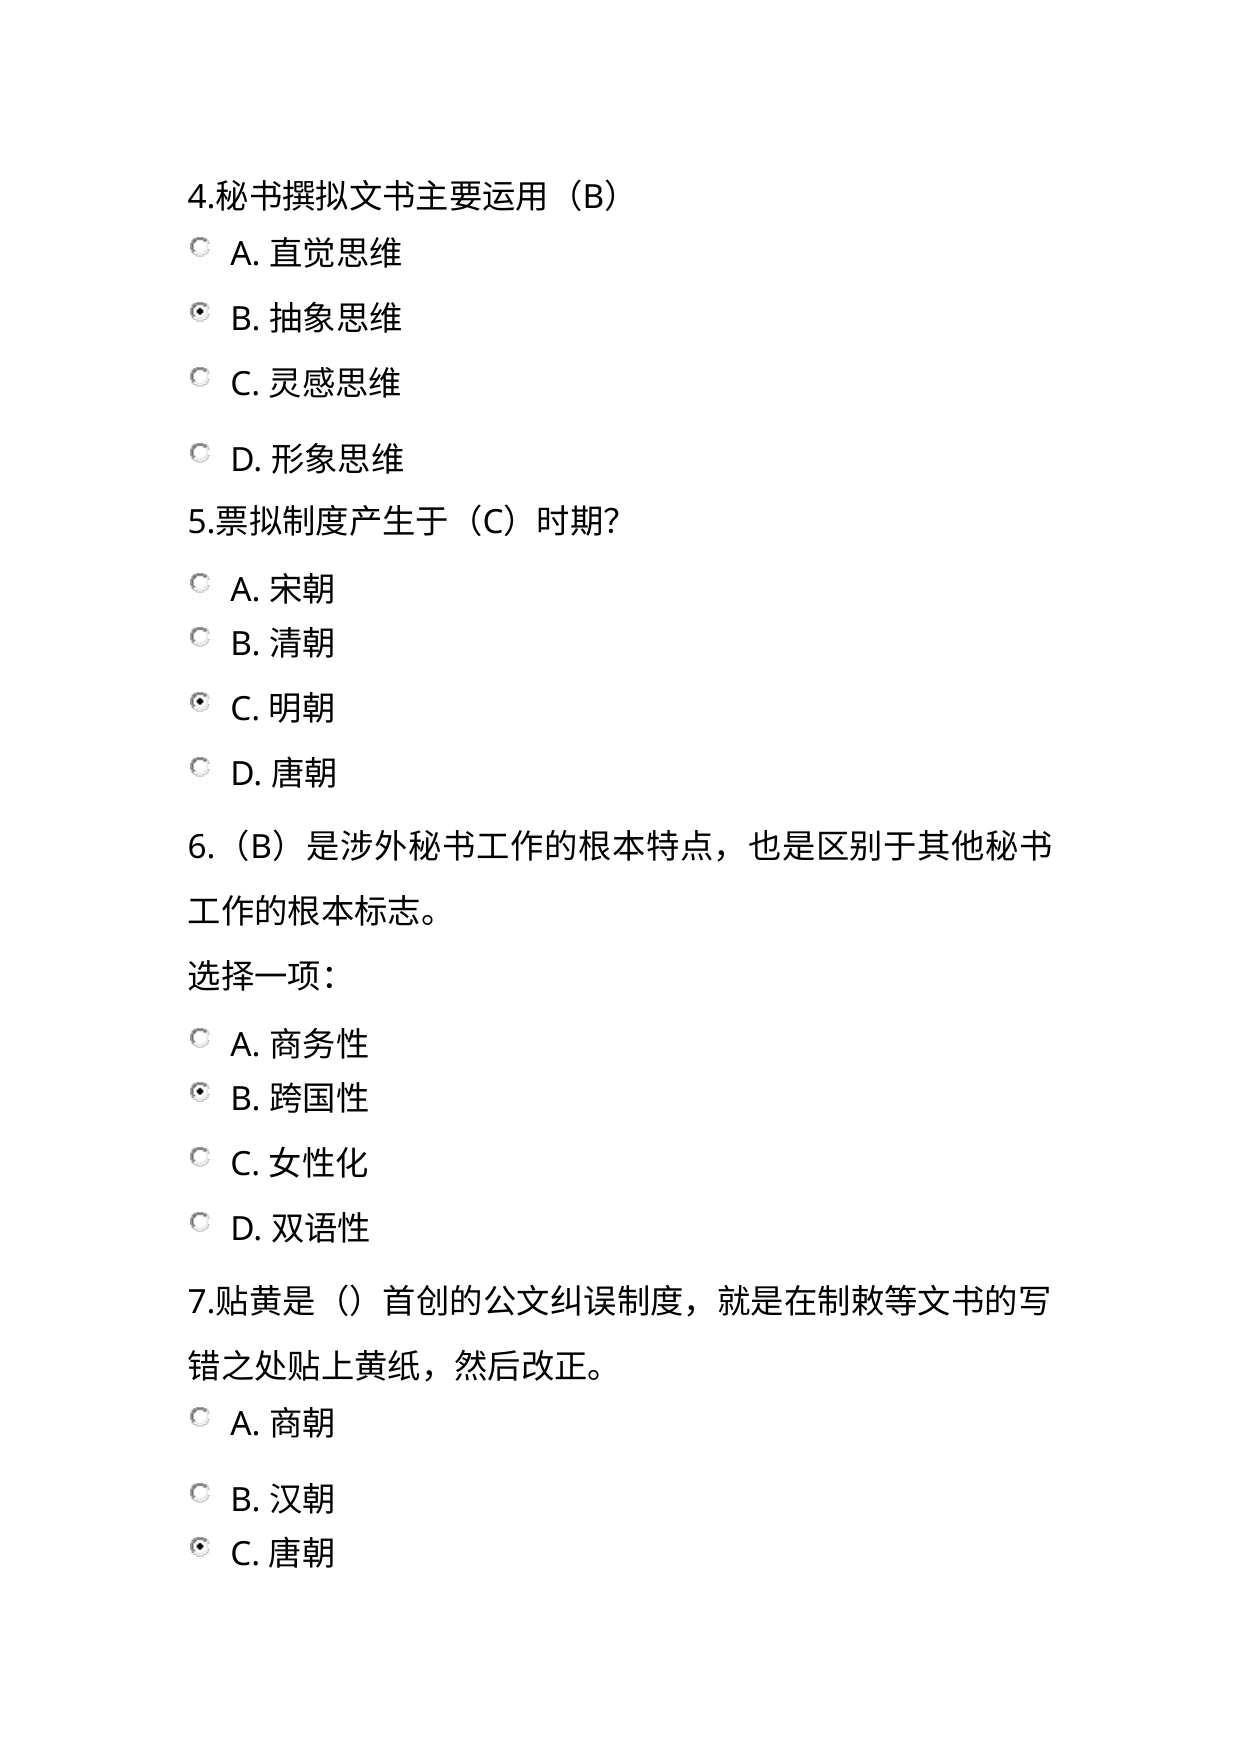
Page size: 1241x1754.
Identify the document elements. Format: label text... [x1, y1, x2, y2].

text C. 灵感思维 [187, 357, 1053, 422]
text B. 清朝 [187, 617, 1053, 682]
text B. 跨国性 [187, 1072, 1053, 1137]
text A. 商朝 [187, 1397, 1053, 1462]
text B. 汉朝 [187, 1462, 1053, 1527]
text C. 唐朝 [187, 1527, 1053, 1592]
text A. 宋朝 [187, 552, 1053, 617]
text C. 女性化 [187, 1137, 1053, 1202]
text B. 抽象思维 [187, 292, 1053, 357]
text 5.票拟制度产生于（C）时期？ [187, 487, 1053, 552]
text A. 商务性 [187, 1007, 1053, 1072]
text D. 双语性 [187, 1202, 1053, 1267]
text 6.（B）是涉外秘书工作的根本特点，也是区别于其他秘书工作的根本标志。 [187, 812, 1053, 942]
text 4.秘书撰拟文书主要运用（B） [187, 162, 1053, 227]
text D. 形象思维 [187, 422, 1053, 487]
text C. 明朝 [187, 682, 1053, 747]
text 选择一项： [187, 942, 1053, 1007]
text A. 直觉思维 [187, 227, 1053, 292]
text D. 唐朝 [187, 747, 1053, 812]
text 7.贴黄是（）首创的公文纠误制度，就是在制敕等文书的写错之处贴上黄纸，然后改正。 [187, 1267, 1053, 1397]
